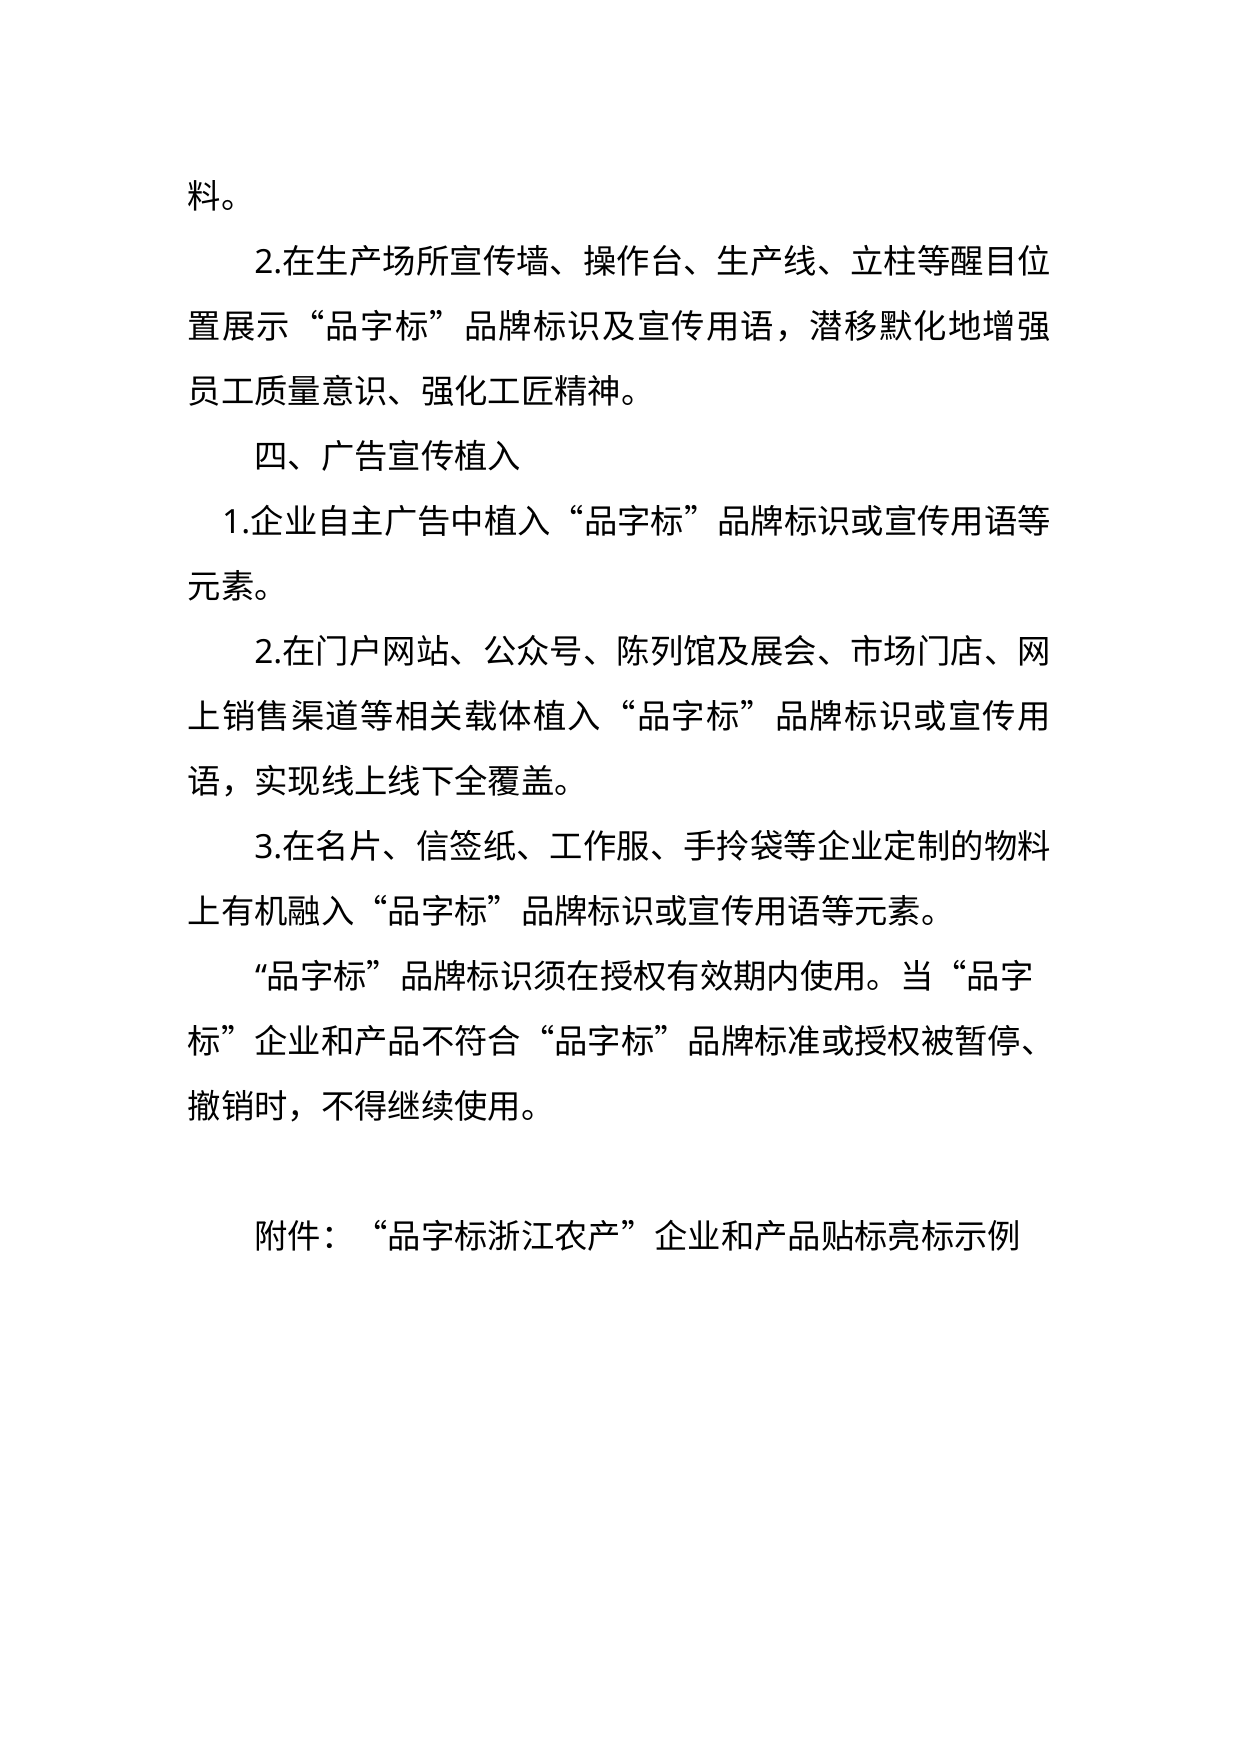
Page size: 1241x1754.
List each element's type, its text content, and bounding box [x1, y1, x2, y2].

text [187, 162, 1053, 227]
text 四、广告宣传植入 [187, 422, 1053, 487]
text 附件：“品字标浙江农产”企业和产品贴标亮标示例 [187, 1202, 1053, 1267]
text 3.在名片、信签纸、工作服、手拎袋等企业定制的物料上有机融入“品字标”品牌标识或宣传用语等元素。 [187, 812, 1053, 942]
text “品字标”品牌标识须在授权有效期内使用。当“品字标”企业和产品不符合“品字标”品牌标准或授权被暂停、撤销时，不得继续使用。 [187, 942, 1053, 1137]
text 2.在生产场所宣传墙、操作台、生产线、立柱等醒目位置展示“品字标”品牌标识及宣传用语，潜移默化地增强员工质量意识、强化工匠精神。 [187, 227, 1053, 422]
text 1.企业自主广告中植入“品字标”品牌标识或宣传用语等元素。 [187, 487, 1053, 617]
text 2.在门户网站、公众号、陈列馆及展会、市场门店、网上销售渠道等相关载体植入“品字标”品牌标识或宣传用语，实现线上线下全覆盖。 [187, 617, 1053, 812]
